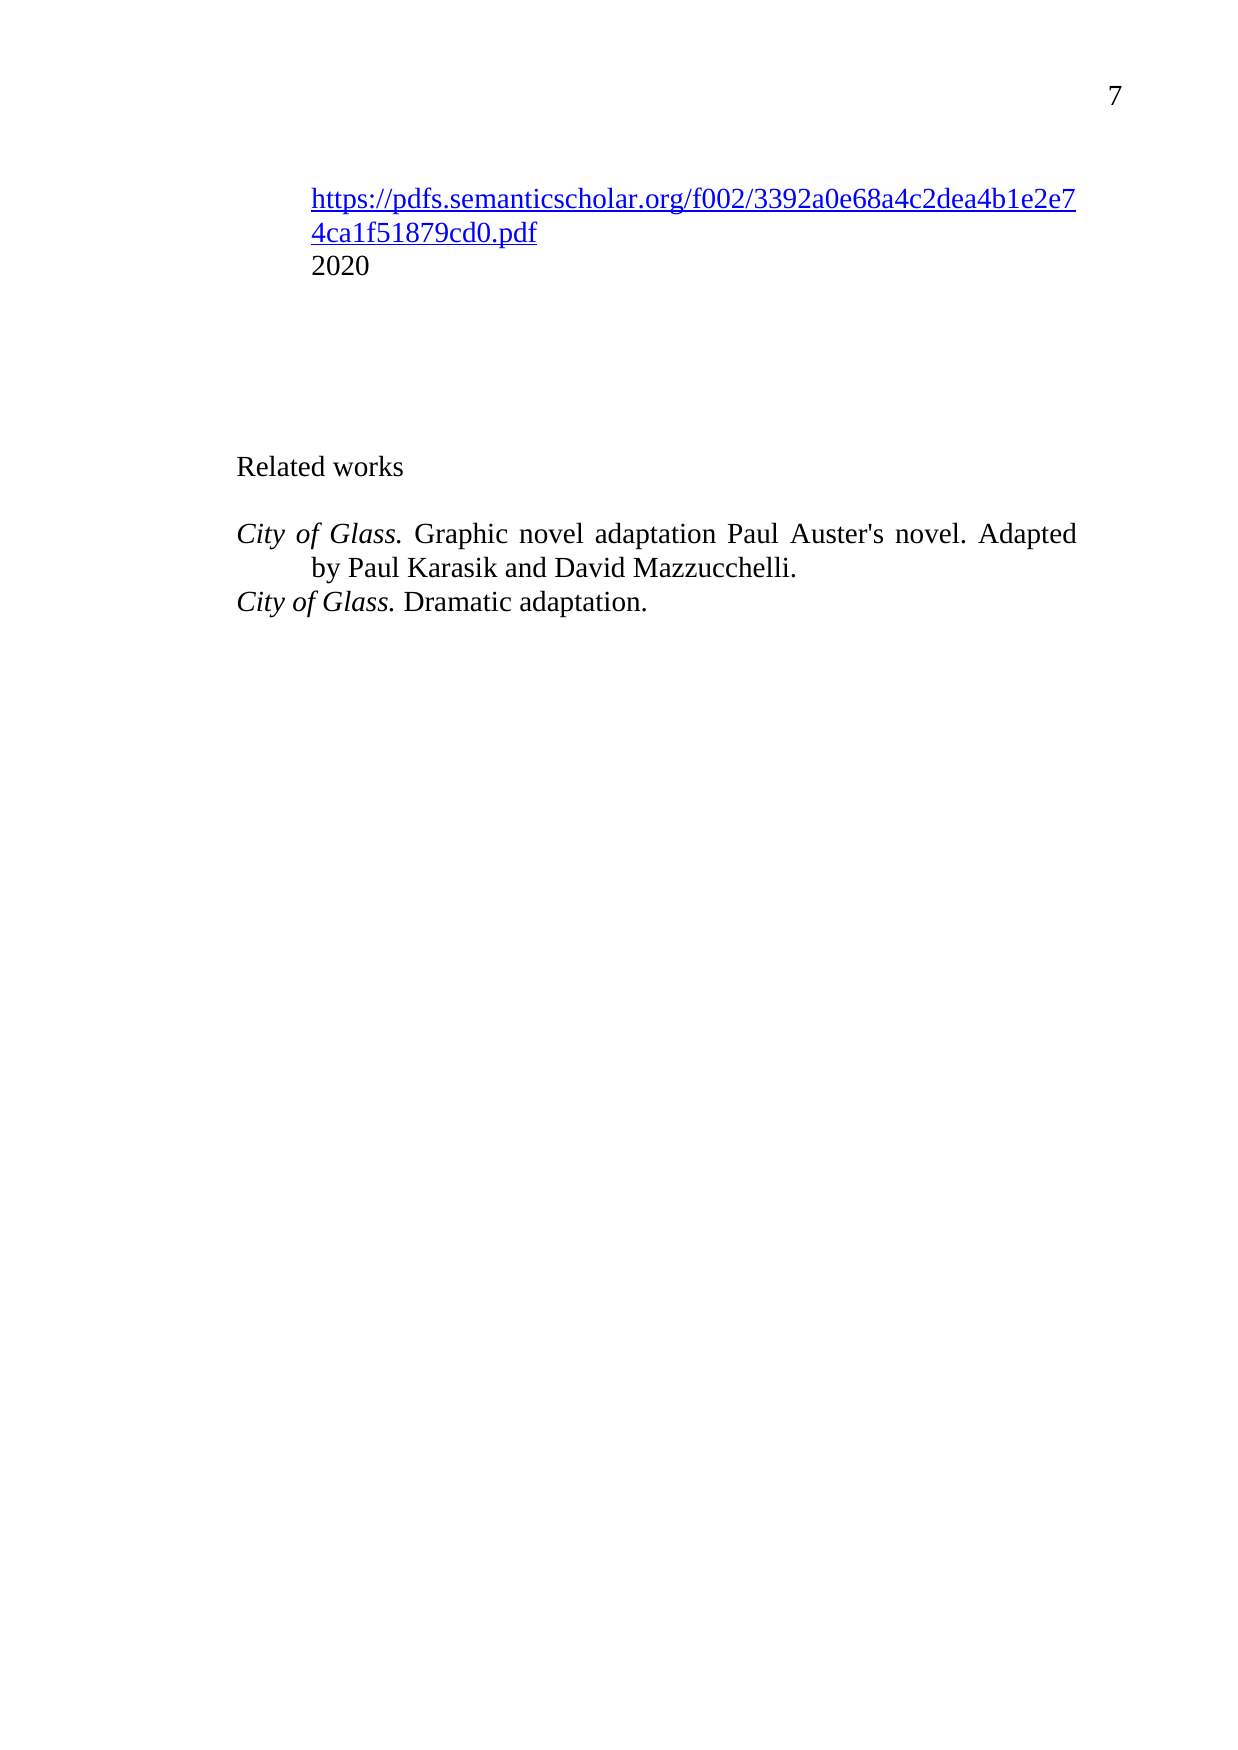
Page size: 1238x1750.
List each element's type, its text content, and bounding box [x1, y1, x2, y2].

text City of Glass. Graphic novel adaptation Paul Auster's novel. Adapted by Paul Karasik and David Mazzucchelli. [236, 517, 1078, 584]
text Related works [236, 449, 1078, 483]
text https://pdfs.semanticscholar.org/f002/3392a0e68a4c2dea4b1e2e74ca1f51879cd0.pdf [236, 148, 1078, 248]
text 2020 [236, 248, 1078, 282]
text City of Glass. Dramatic adaptation. [236, 584, 1078, 617]
